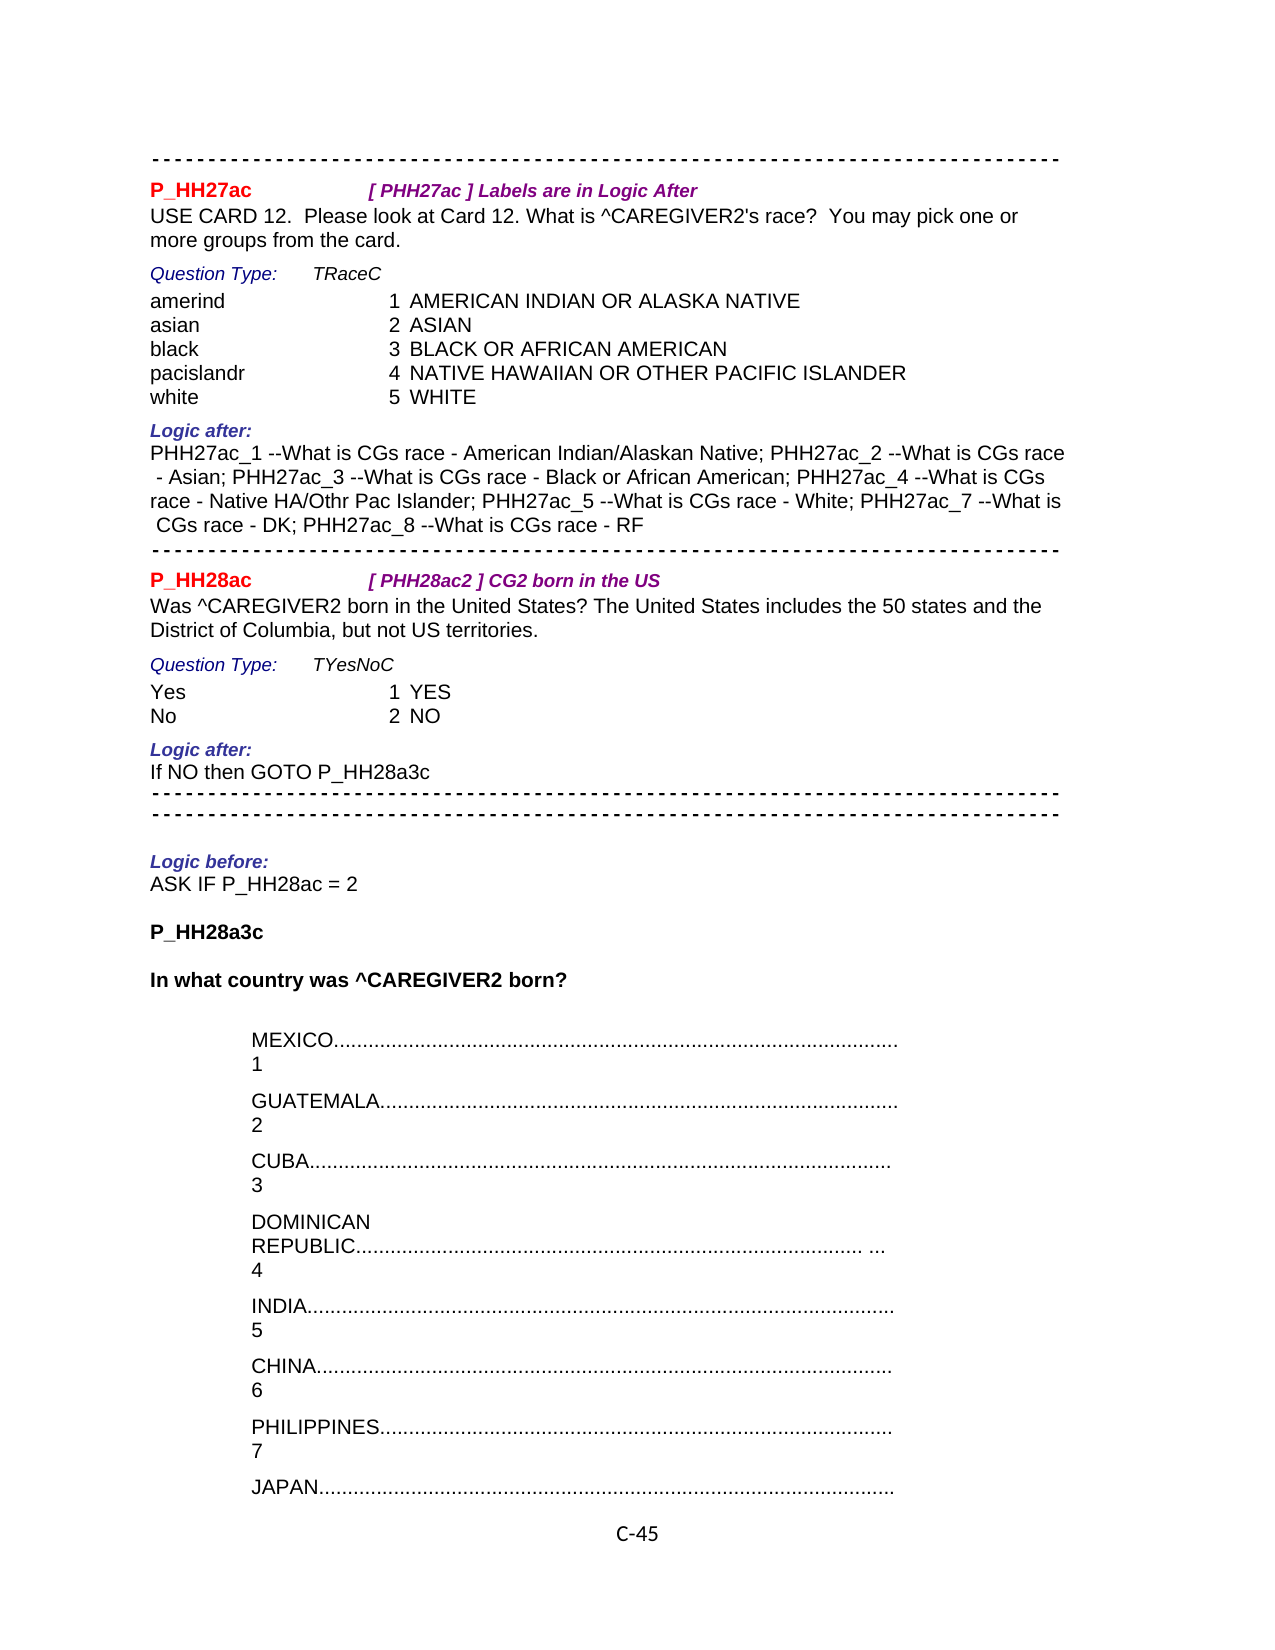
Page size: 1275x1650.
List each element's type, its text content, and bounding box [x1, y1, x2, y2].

text CGs race - DK; PHH27ac_8 --What is CGs race - RF [150, 513, 1125, 537]
text race - Native HA/Othr Pac Islander; PHH27ac_5 --What is CGs race - White; PHH27ac_7 --What is [150, 489, 1125, 513]
text --------------------------------------------------------------------------------- [150, 541, 1125, 562]
text Logic before: [150, 850, 1125, 872]
text ASK IF P_HH28ac = 2 [150, 872, 1125, 896]
text - Asian; PHH27ac_3 --What is CGs race - Black or African American; PHH27ac_4 --What is CGs [150, 465, 1125, 489]
text Question Type: TRaceC [150, 263, 1125, 284]
text asian 2 ASIAN [150, 313, 1125, 337]
text --------------------------------------------------------------------------------- [150, 805, 1125, 826]
text If NO then GOTO P_HH28a3c [150, 760, 1125, 784]
text District of Columbia, but not US territories. [150, 618, 1125, 642]
text P_HH28ac [ PHH28ac2 ] CG2 born in the US [150, 568, 1125, 592]
text PHH27ac_1 --What is CGs race - American Indian/Alaskan Native; PHH27ac_2 --What is CGs race [150, 441, 1125, 465]
text In what country was ^CAREGIVER2 born? [150, 968, 1125, 992]
text --------------------------------------------------------------------------------- [150, 150, 1125, 171]
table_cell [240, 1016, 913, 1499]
text Logic after: [150, 419, 1125, 441]
text more groups from the card. [150, 227, 1125, 251]
text P_HH28a3c [150, 920, 1125, 944]
text Yes 1 YES [150, 679, 1125, 703]
text --------------------------------------------------------------------------------- [150, 784, 1125, 805]
text Question Type: TYesNoC [150, 654, 1125, 675]
text USE CARD 12. Please look at Card 12. What is ^CAREGIVER2's race? You may pick one or [150, 203, 1125, 227]
text P_HH27ac [ PHH27ac ] Labels are in Logic After [150, 177, 1125, 201]
text black 3 BLACK OR AFRICAN AMERICAN [150, 337, 1125, 361]
text No 2 NO [150, 703, 1125, 727]
text amerind 1 AMERICAN INDIAN OR ALASKA NATIVE [150, 289, 1125, 313]
text pacislandr 4 NATIVE HAWAIIAN OR OTHER PACIFIC ISLANDER [150, 361, 1125, 385]
text Logic after: [150, 738, 1125, 760]
text white 5 WHITE [150, 385, 1125, 409]
text Was ^CAREGIVER2 born in the United States? The United States includes the 50 states and the [150, 594, 1125, 618]
